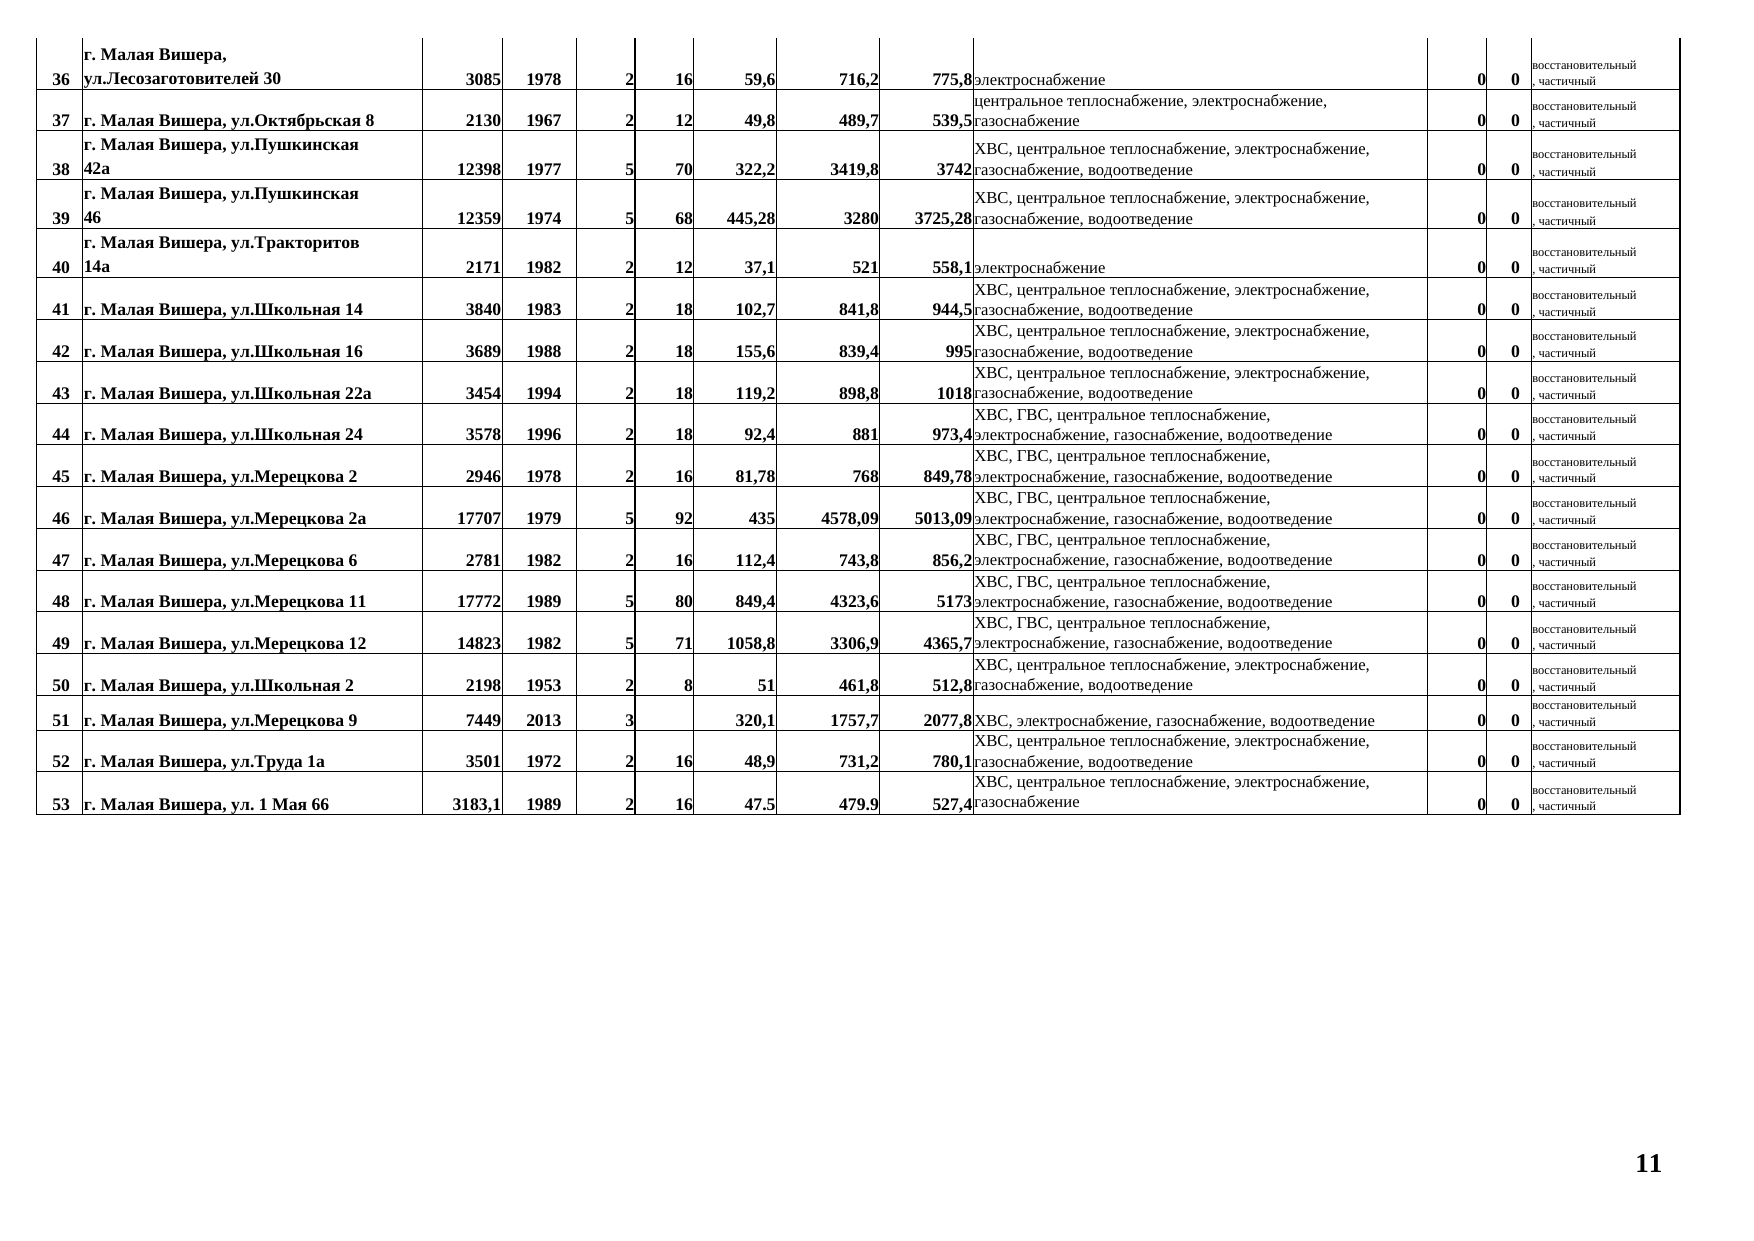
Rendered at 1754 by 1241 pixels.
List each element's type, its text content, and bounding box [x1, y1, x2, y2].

table_cell 2 [577, 529, 634, 569]
table_cell 16 [636, 772, 693, 814]
table_cell ХВС, центральное теплоснабжение, электроснабжение, газоснабжение, водоотведение [974, 731, 1427, 771]
table_cell ХВС, ГВС, центральное теплоснабжение, электроснабжение, газоснабжение, водоотведение [974, 529, 1427, 569]
table_cell 8 [636, 654, 693, 694]
table_cell 0 [1428, 571, 1486, 611]
table_cell восстановительный , частичный [1532, 320, 1679, 361]
table_cell 12359 [423, 180, 502, 228]
table_cell 849,4 [694, 571, 776, 611]
table_cell 3 [577, 696, 634, 729]
table_cell 0 [1487, 772, 1531, 814]
table_cell 2781 [423, 529, 502, 569]
table_cell 1982 [503, 529, 576, 569]
table_cell 0 [1487, 445, 1531, 486]
table_cell 849,78 [880, 445, 973, 486]
table_cell 944,5 [880, 278, 973, 319]
table_cell 527,4 [880, 772, 973, 814]
table_cell 995 [880, 320, 973, 361]
table_header 3085 [423, 38, 502, 89]
table_header восстановительный , частичный [1532, 38, 1679, 89]
table_cell 0 [1487, 654, 1531, 694]
table_cell 112,4 [694, 529, 776, 569]
table_cell восстановительный , частичный [1532, 529, 1679, 569]
table_cell г. Малая Вишера, ул.Мерецкова 9 [83, 696, 422, 729]
table_cell 1979 [503, 487, 576, 528]
table_cell 2 [577, 654, 634, 694]
table_cell 489,7 [777, 90, 879, 130]
table_cell 768 [777, 445, 879, 486]
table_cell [1532, 90, 1679, 130]
table_cell 1989 [503, 772, 576, 814]
table_cell г. Малая Вишера, ул. 1 Мая 66 [83, 772, 422, 814]
table_cell восстановительный , частичный [1532, 612, 1679, 653]
table_cell 1982 [503, 229, 576, 277]
table_cell 92,4 [694, 404, 776, 444]
table_cell 14823 [423, 612, 502, 653]
table_cell 2 [577, 362, 634, 403]
table_cell 0 [1487, 529, 1531, 569]
table_cell 81,78 [694, 445, 776, 486]
table_cell 512,8 [880, 654, 973, 694]
table_cell 731,2 [777, 731, 879, 771]
table_cell г. Малая Вишера, ул.Тракторитов 14а [83, 229, 422, 277]
table_cell 7449 [423, 696, 502, 729]
table_cell 0 [1487, 320, 1531, 361]
table_cell ХВС, ГВС, центральное теплоснабжение, электроснабжение, газоснабжение, водоотведение [974, 487, 1427, 528]
table_cell 16 [636, 731, 693, 771]
table_cell ХВС, электроснабжение, газоснабжение, водоотведение [974, 696, 1427, 729]
table_cell ХВС, центральное теплоснабжение, электроснабжение, газоснабжение [974, 772, 1427, 814]
table_cell 0 [1428, 131, 1486, 179]
table_cell 0 [1487, 731, 1531, 771]
table_cell 558,1 [880, 229, 973, 277]
table_cell 0 [1428, 772, 1486, 814]
table_header электроснабжение [974, 38, 1427, 89]
table_cell 973,4 [880, 404, 973, 444]
table_cell восстановительный , частичный [1532, 571, 1679, 611]
table_cell 119,2 [694, 362, 776, 403]
table_cell 2130 [423, 90, 502, 130]
table_cell 49 [37, 612, 82, 653]
table_header 0 [1428, 38, 1486, 89]
table_cell 0 [1428, 731, 1486, 771]
table_cell 0 [1428, 278, 1486, 319]
table_cell ХВС, ГВС, центральное теплоснабжение, электроснабжение, газоснабжение, водоотведение [974, 571, 1427, 611]
table_cell 45 [37, 445, 82, 486]
table_cell г. Малая Вишера, ул.Труда 1а [83, 731, 422, 771]
table_cell 0 [1428, 445, 1486, 486]
table_cell 2 [577, 772, 634, 814]
table_header 775,8 [880, 38, 973, 89]
table_cell 1988 [503, 320, 576, 361]
table_cell г. Малая Вишера, ул.Мерецкова 2 [83, 445, 422, 486]
table_cell 3578 [423, 404, 502, 444]
table_cell 2198 [423, 654, 502, 694]
table_cell восстановительный , частичный [1532, 445, 1679, 486]
table_cell 5 [577, 180, 634, 228]
table_cell 0 [1487, 278, 1531, 319]
table_cell 0 [1428, 404, 1486, 444]
table_cell ХВС, ГВС, центральное теплоснабжение, электроснабжение, газоснабжение, водоотведение [974, 612, 1427, 653]
table_cell 461,8 [777, 654, 879, 694]
table_cell 18 [636, 278, 693, 319]
table_cell 46 [37, 487, 82, 528]
table_cell 37,1 [694, 229, 776, 277]
table_cell 0 [1487, 180, 1531, 228]
table_cell 743,8 [777, 529, 879, 569]
table_cell 42 [37, 320, 82, 361]
table_cell 17772 [423, 571, 502, 611]
table_cell 5 [577, 612, 634, 653]
table_cell 2946 [423, 445, 502, 486]
table_cell 445,28 [694, 180, 776, 228]
table_cell 479.9 [777, 772, 879, 814]
table_cell 1953 [503, 654, 576, 694]
table_cell 2 [577, 90, 634, 130]
table_cell 0 [1487, 362, 1531, 403]
table_cell 841,8 [777, 278, 879, 319]
table_cell 0 [1487, 612, 1531, 653]
table_cell 3689 [423, 320, 502, 361]
table_cell 51 [694, 654, 776, 694]
table_cell 0 [1487, 571, 1531, 611]
table_cell 2 [577, 445, 634, 486]
table_cell электроснабжение [974, 229, 1427, 277]
table_cell 2077,8 [880, 696, 973, 729]
table_cell 1978 [503, 445, 576, 486]
table_cell ХВС, центральное теплоснабжение, электроснабжение, газоснабжение, водоотведение [974, 131, 1427, 179]
table_cell 2013 [503, 696, 576, 729]
table_cell 5 [577, 131, 634, 179]
table_cell 5013,09 [880, 487, 973, 528]
table_cell 16 [636, 529, 693, 569]
table_cell 0 [1428, 362, 1486, 403]
table_header 716,2 [777, 38, 879, 89]
table_cell г. Малая Вишера, ул.Пушкинская 42а [83, 131, 422, 179]
table_cell 3840 [423, 278, 502, 319]
table_cell 1977 [503, 131, 576, 179]
table_cell 41 [37, 278, 82, 319]
table_header г. Малая Вишера, ул.Лесозаготовителей 30 [83, 38, 422, 89]
table_cell 53 [37, 772, 82, 814]
table_cell 68 [636, 180, 693, 228]
table_cell 71 [636, 612, 693, 653]
table_cell 0 [1428, 229, 1486, 277]
table_cell 3454 [423, 362, 502, 403]
table_cell 1974 [503, 180, 576, 228]
table_cell 155,6 [694, 320, 776, 361]
table_cell 4323,6 [777, 571, 879, 611]
table_cell 18 [636, 362, 693, 403]
table_cell 5 [577, 571, 634, 611]
table_cell 16 [636, 445, 693, 486]
table_cell восстановительный , частичный [1532, 180, 1679, 228]
table_header 36 [37, 38, 82, 89]
table_cell 50 [37, 654, 82, 694]
table_cell 1972 [503, 731, 576, 771]
table_cell 0 [1428, 320, 1486, 361]
table_cell восстановительный , частичный [1532, 131, 1679, 179]
table_cell восстановительный , частичный [1532, 731, 1679, 771]
table_cell 1994 [503, 362, 576, 403]
table_cell 37 [37, 90, 82, 130]
table_cell 80 [636, 571, 693, 611]
table_cell г. Малая Вишера, ул.Мерецкова 6 [83, 529, 422, 569]
table_cell 0 [1428, 696, 1486, 729]
table_cell 0 [1487, 487, 1531, 528]
table_cell г. Малая Вишера, ул.Октябрьская 8 [83, 90, 422, 130]
table_cell 0 [1428, 180, 1486, 228]
table_cell 5 [577, 487, 634, 528]
table_header 59,6 [694, 38, 776, 89]
table_cell 2 [577, 320, 634, 361]
table_cell 0 [1487, 404, 1531, 444]
table_cell [636, 696, 693, 729]
table_cell 1983 [503, 278, 576, 319]
table_cell 5173 [880, 571, 973, 611]
table_cell 3501 [423, 731, 502, 771]
table_cell 47 [37, 529, 82, 569]
table_cell 0 [1428, 529, 1486, 569]
table_cell ХВС, центральное теплоснабжение, электроснабжение, газоснабжение, водоотведение [974, 278, 1427, 319]
table_cell 3742 [880, 131, 973, 179]
table_cell 435 [694, 487, 776, 528]
table_cell 52 [37, 731, 82, 771]
table_cell 44 [37, 404, 82, 444]
table_cell 3419,8 [777, 131, 879, 179]
table_cell г. Малая Вишера, ул.Школьная 2 [83, 654, 422, 694]
table_cell 0 [1428, 612, 1486, 653]
table_cell 0 [1428, 654, 1486, 694]
table_cell 49,8 [694, 90, 776, 130]
table_cell восстановительный , частичный [1532, 404, 1679, 444]
table_cell г. Малая Вишера, ул.Школьная 22а [83, 362, 422, 403]
table_cell 92 [636, 487, 693, 528]
table_cell 322,2 [694, 131, 776, 179]
table_cell 3725,28 [880, 180, 973, 228]
table_cell 856,2 [880, 529, 973, 569]
table_cell г. Малая Вишера, ул.Мерецкова 2а [83, 487, 422, 528]
table_cell 2171 [423, 229, 502, 277]
table_cell 48,9 [694, 731, 776, 771]
table_cell ХВС, центральное теплоснабжение, электроснабжение, газоснабжение, водоотведение [974, 362, 1427, 403]
table_cell 4365,7 [880, 612, 973, 653]
table_cell 521 [777, 229, 879, 277]
table_cell ХВС, ГВС, центральное теплоснабжение, электроснабжение, газоснабжение, водоотведение [974, 445, 1427, 486]
table_cell 1757,7 [777, 696, 879, 729]
table_cell 0 [1487, 90, 1531, 130]
table_cell 1996 [503, 404, 576, 444]
table_cell 2 [577, 278, 634, 319]
table_cell восстановительный , частичный [1532, 654, 1679, 694]
table_cell восстановительный , частичный [1532, 772, 1679, 814]
table_cell 70 [636, 131, 693, 179]
table_cell г. Малая Вишера, ул.Мерецкова 11 [83, 571, 422, 611]
table_cell 39 [37, 180, 82, 228]
table_cell восстановительный , частичный [1532, 278, 1679, 319]
table_cell 18 [636, 404, 693, 444]
text 11 [1635, 1151, 1662, 1178]
table_cell 12 [636, 229, 693, 277]
table_cell г. Малая Вишера, ул.Школьная 14 [83, 278, 422, 319]
table_cell 43 [37, 362, 82, 403]
table_cell 0 [1428, 487, 1486, 528]
table_cell 38 [37, 131, 82, 179]
table_cell 51 [37, 696, 82, 729]
table_header 0 [1487, 38, 1531, 89]
table_cell восстановительный , частичный [1532, 362, 1679, 403]
table_cell 3183,1 [423, 772, 502, 814]
table_cell восстановительный , частичный [1532, 487, 1679, 528]
table_cell г. Малая Вишера, ул.Мерецкова 12 [83, 612, 422, 653]
table_cell 2 [577, 404, 634, 444]
table_cell 881 [777, 404, 879, 444]
table_cell 0 [1487, 131, 1531, 179]
table_cell г. Малая Вишера, ул.Пушкинская 46 [83, 180, 422, 228]
table_cell 320,1 [694, 696, 776, 729]
table_cell г. Малая Вишера, ул.Школьная 16 [83, 320, 422, 361]
table_cell 12 [636, 90, 693, 130]
table_cell ХВС, центральное теплоснабжение, электроснабжение, газоснабжение, водоотведение [974, 654, 1427, 694]
table_cell ХВС, центральное теплоснабжение, электроснабжение, газоснабжение, водоотведение [974, 180, 1427, 228]
table_cell 0 [1428, 90, 1486, 130]
table_cell 2 [577, 229, 634, 277]
table_cell восстановительный , частичный [1532, 696, 1679, 729]
table_cell ХВС, ГВС, центральное теплоснабжение, электроснабжение, газоснабжение, водоотведение [974, 404, 1427, 444]
table_cell 48 [37, 571, 82, 611]
table_cell 4578,09 [777, 487, 879, 528]
table_cell 3280 [777, 180, 879, 228]
table_cell 47.5 [694, 772, 776, 814]
table_cell восстановительный , частичный [1532, 229, 1679, 277]
table_cell 839,4 [777, 320, 879, 361]
table_cell ХВС, центральное теплоснабжение, электроснабжение, газоснабжение, водоотведение [974, 320, 1427, 361]
table_cell 102,7 [694, 278, 776, 319]
table_cell 17707 [423, 487, 502, 528]
table_header 16 [636, 38, 693, 89]
table_cell 40 [37, 229, 82, 277]
table_header 2 [577, 38, 634, 89]
table_header 1978 [503, 38, 576, 89]
table_cell 1058,8 [694, 612, 776, 653]
table_cell 0 [1487, 229, 1531, 277]
table_cell центральное теплоснабжение, электроснабжение, газоснабжение [974, 90, 1427, 130]
table_cell 1982 [503, 612, 576, 653]
table_cell 0 [1487, 696, 1531, 729]
table_cell 780,1 [880, 731, 973, 771]
table_cell 2 [577, 731, 634, 771]
table_cell г. Малая Вишера, ул.Школьная 24 [83, 404, 422, 444]
table_cell 539,5 [880, 90, 973, 130]
table_cell 1018 [880, 362, 973, 403]
table_cell 3306,9 [777, 612, 879, 653]
table_cell 12398 [423, 131, 502, 179]
table_cell 1967 [503, 90, 576, 130]
table_cell 18 [636, 320, 693, 361]
table_cell 1989 [503, 571, 576, 611]
table_cell 898,8 [777, 362, 879, 403]
